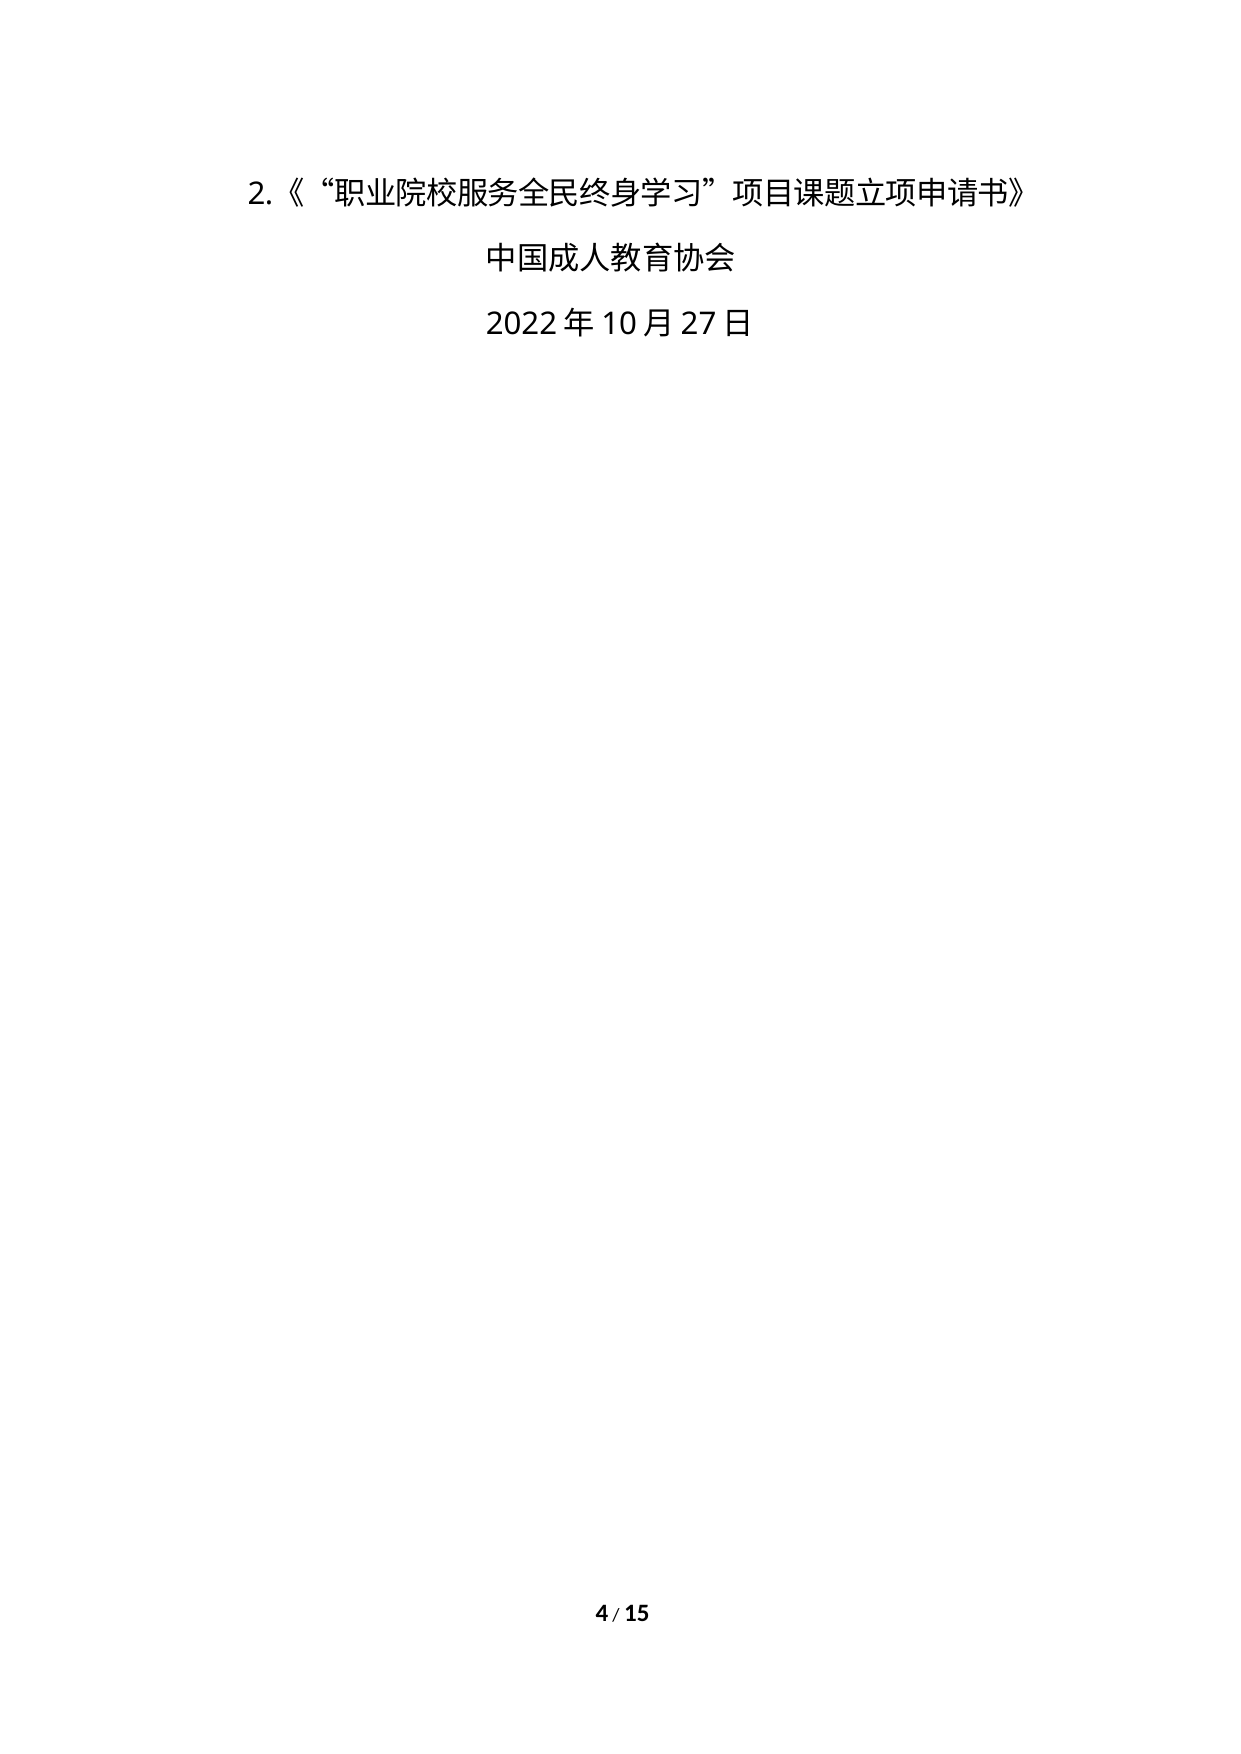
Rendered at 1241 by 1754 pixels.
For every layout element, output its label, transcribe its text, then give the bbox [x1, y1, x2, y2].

text 2022年10月27日 [187, 288, 1053, 353]
text 中国成人教育协会 [187, 223, 1053, 288]
text 2.《“职业院校服务全民终身学习”项目课题立项申请书》 [187, 158, 1053, 223]
